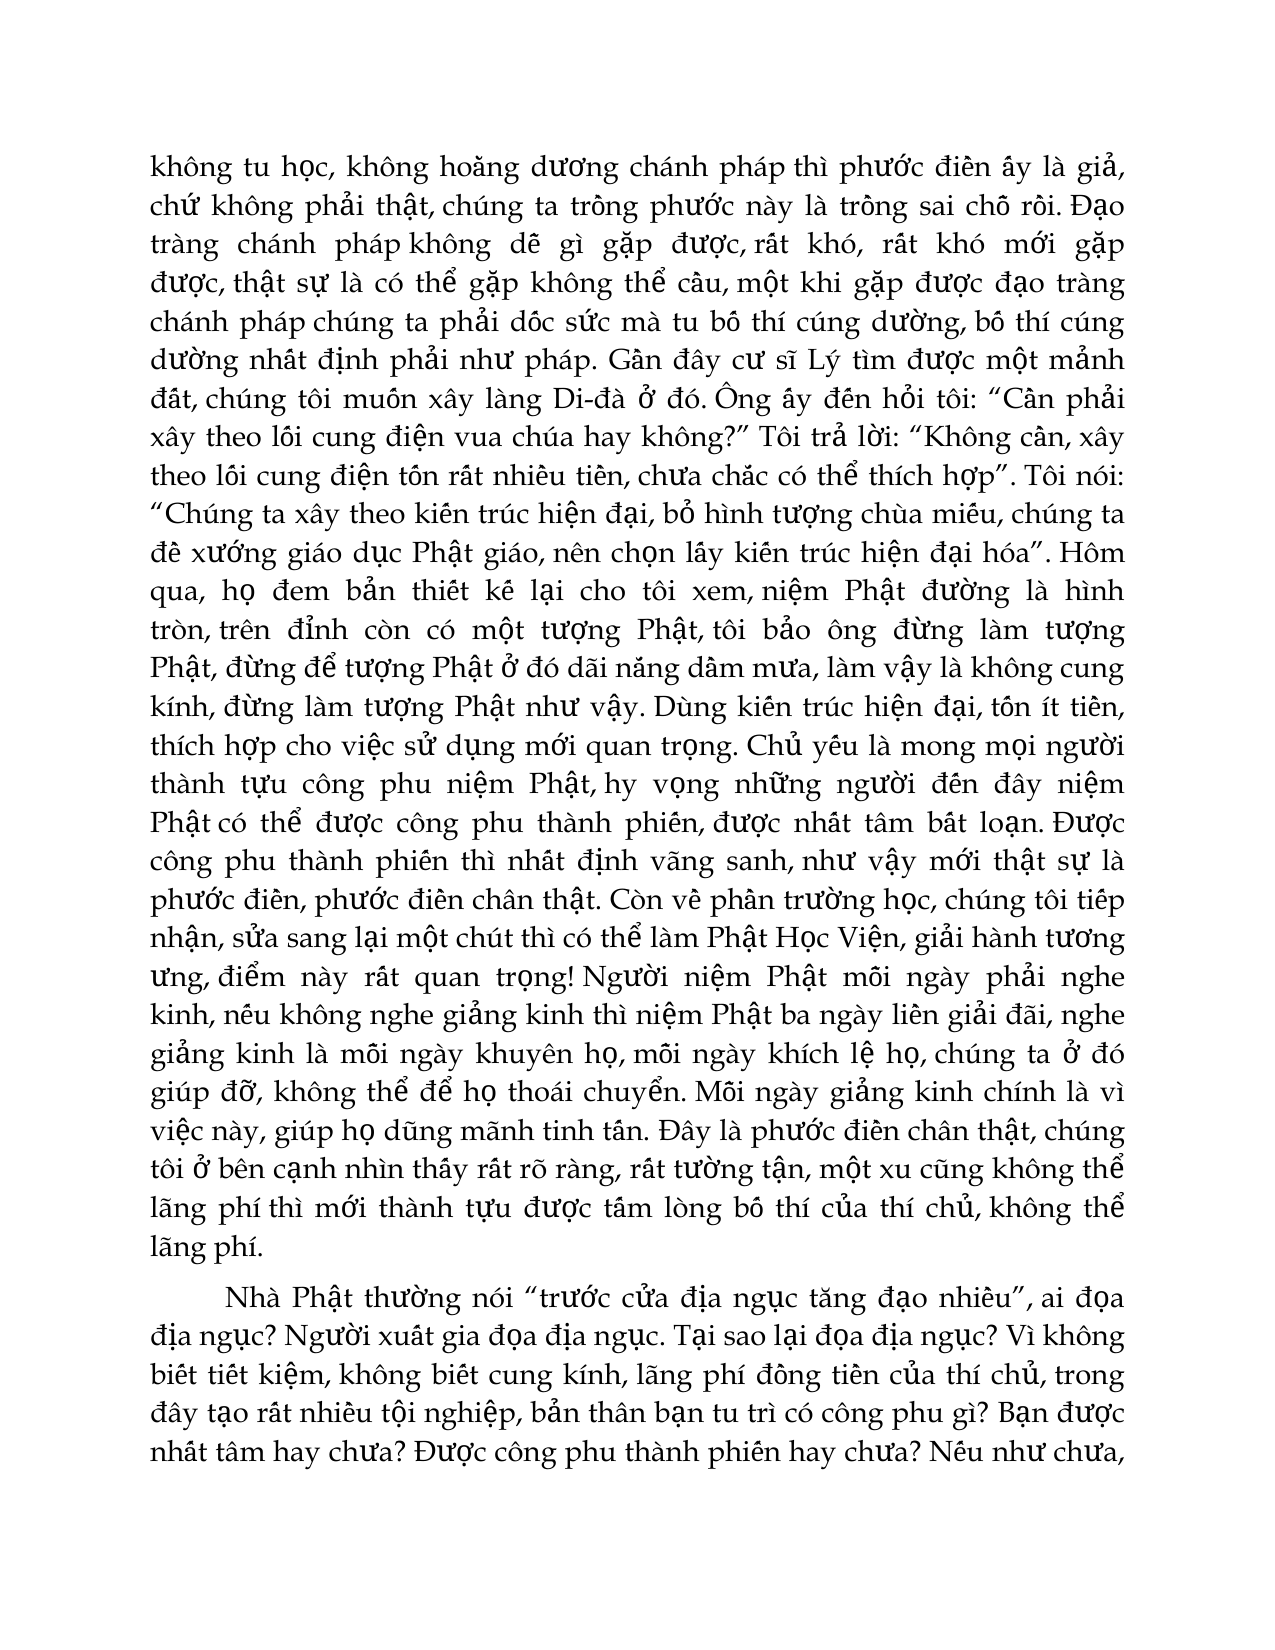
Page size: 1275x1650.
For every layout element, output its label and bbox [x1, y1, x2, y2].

text [150, 1280, 1125, 1469]
text [150, 150, 1125, 1264]
